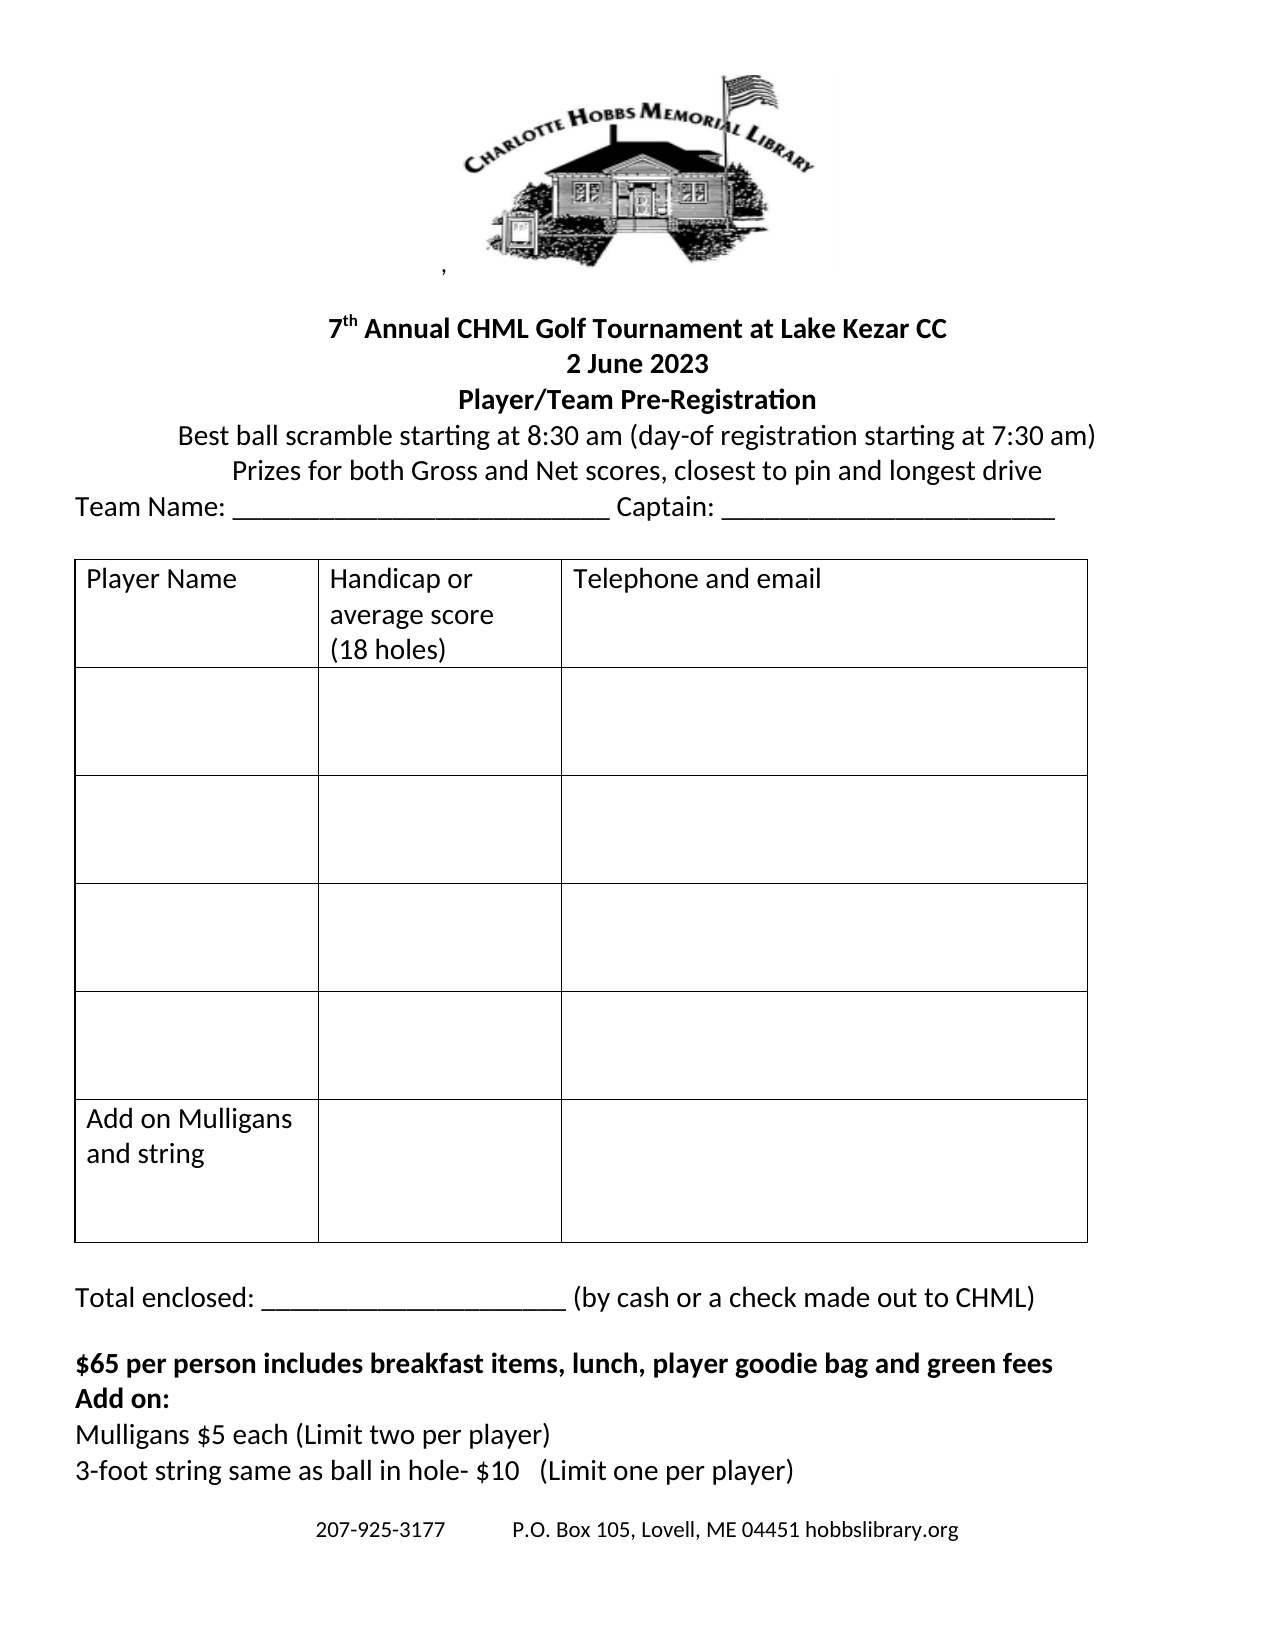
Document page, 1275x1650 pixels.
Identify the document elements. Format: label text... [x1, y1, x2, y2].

table_cell [76, 776, 318, 883]
text 2 June 2023 [75, 345, 1200, 381]
text Team Name: __________________________ Captain: _______________________ [75, 488, 1200, 523]
table_cell [562, 992, 1087, 1099]
table_cell [76, 668, 318, 775]
text Prizes for both Gross and Net scores, closest to pin and longest drive [75, 452, 1200, 488]
table_cell [319, 992, 561, 1099]
picture [446, 75, 835, 273]
text Total enclosed: _____________________ (by cash or a check made out to CHML) [75, 1279, 1200, 1314]
table_cell [562, 1100, 1087, 1242]
table_cell [562, 776, 1087, 883]
text Best ball scramble starting at 8:30 am (day-of registration starting at 7:30 am) [75, 417, 1200, 452]
table_cell [562, 884, 1087, 991]
table_cell [76, 884, 318, 991]
table_header Handicap or average score (18 holes) [319, 560, 561, 667]
table_cell [76, 992, 318, 1099]
table_header Player Name [76, 560, 318, 667]
table_cell [319, 776, 561, 883]
text Mulligans $5 each (Limit two per player) [75, 1416, 1200, 1452]
text $65 per person includes breakfast items, lunch, player goodie bag and green fees [75, 1345, 1200, 1381]
table_cell [319, 668, 561, 775]
text 207-925-3177 P.O. Box 105, Lovell, ME 04451 hobbslibrary.org [75, 1516, 1200, 1543]
text 3-foot string same as ball in hole- $10 (Limit one per player) [75, 1452, 1200, 1487]
table_cell [319, 1100, 561, 1242]
table_cell Add on Mulligans and string [76, 1100, 318, 1242]
text 7th Annual CHML Golf Tournament at Lake Kezar CC [75, 310, 1200, 345]
text Player/Team Pre-Registration [75, 381, 1200, 417]
text Add on: [75, 1381, 1200, 1416]
table_cell [562, 668, 1087, 775]
table_header Telephone and email [562, 560, 1087, 667]
table_cell [319, 884, 561, 991]
